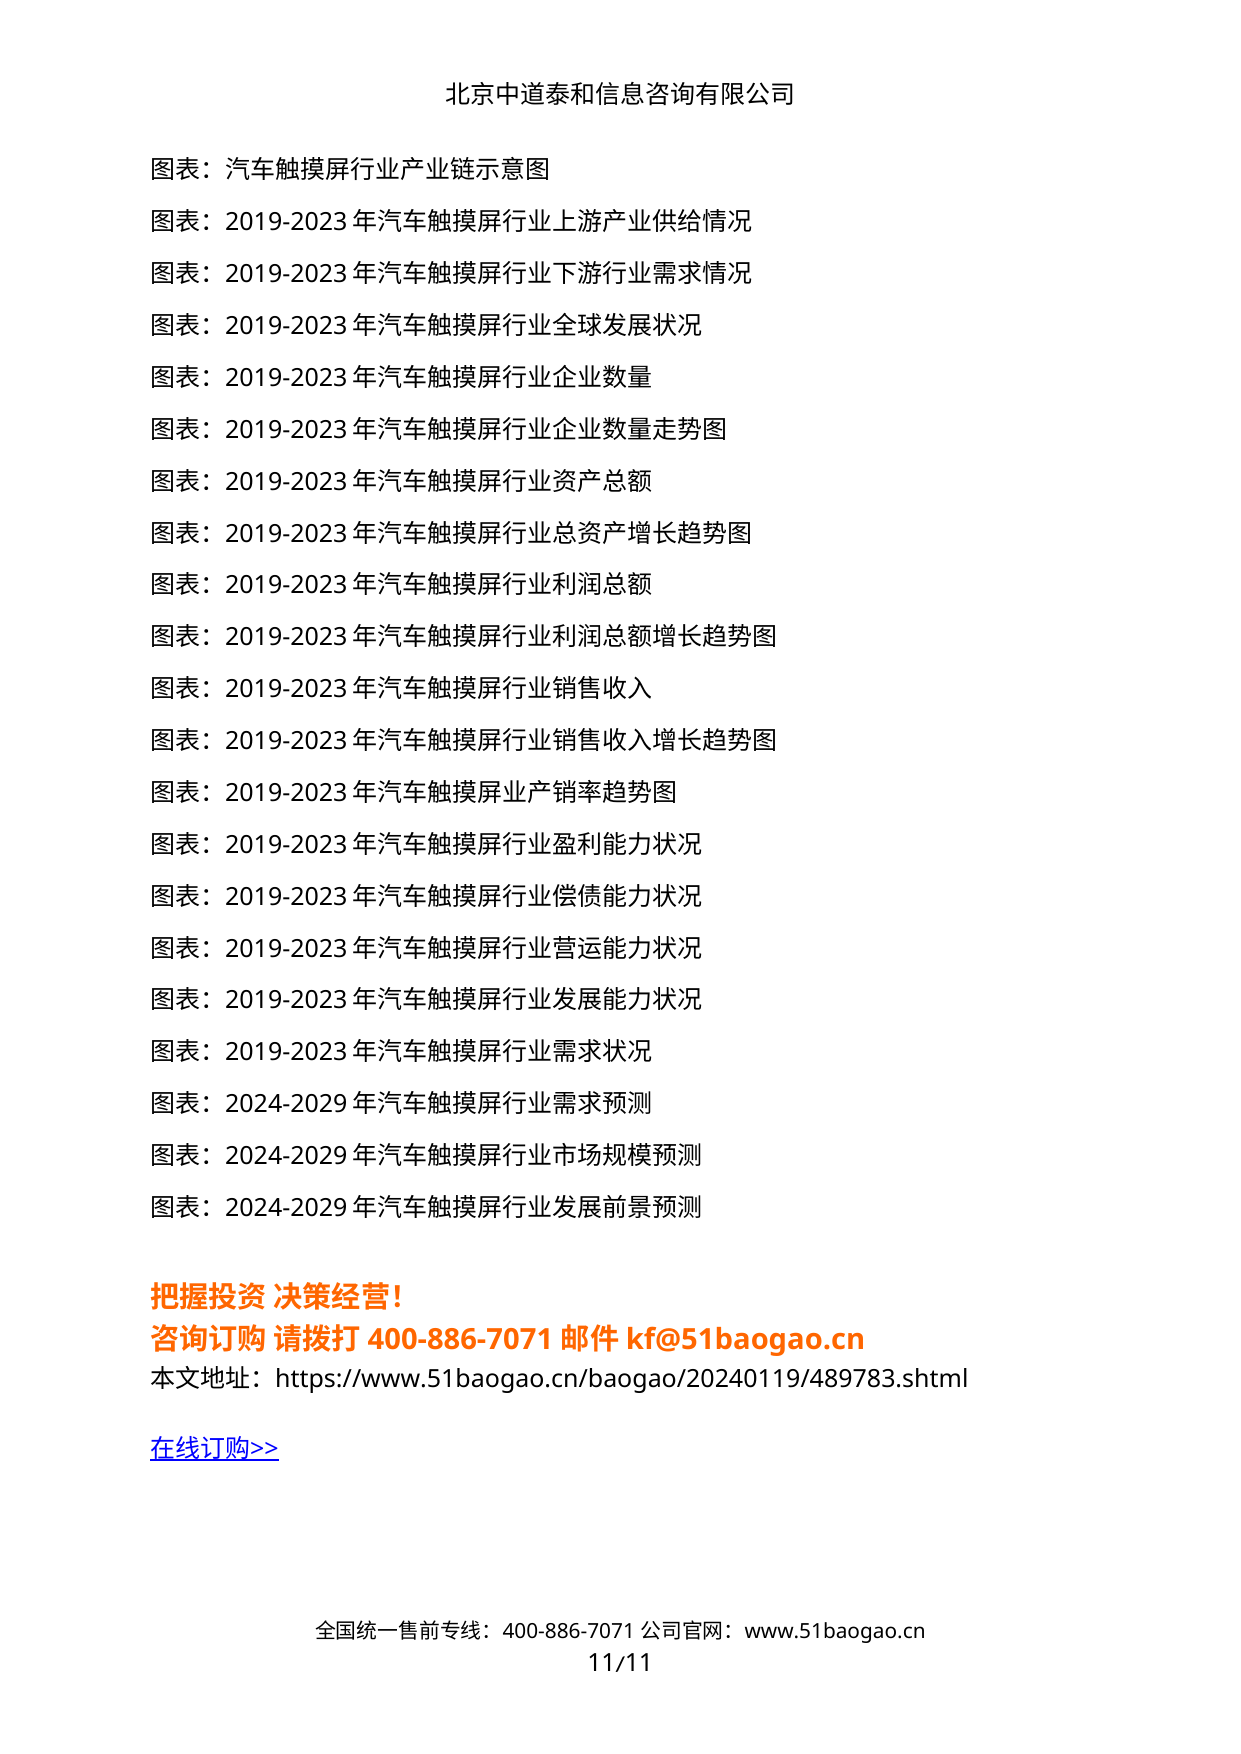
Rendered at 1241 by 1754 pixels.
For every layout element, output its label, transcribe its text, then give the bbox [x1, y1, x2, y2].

text 图表：2019-2023年汽车触摸屏业产销率趋势图 [150, 772, 1090, 809]
text 图表：2019-2023年汽车触摸屏行业上游产业供给情况 [150, 202, 1090, 238]
text 图表：2024-2029年汽车触摸屏行业市场规模预测 [150, 1136, 1090, 1172]
text 图表：2019-2023年汽车触摸屏行业总资产增长趋势图 [150, 513, 1090, 549]
text 图表：2019-2023年汽车触摸屏行业利润总额增长趋势图 [150, 617, 1090, 653]
text 图表：汽车触摸屏行业产业链示意图 [150, 150, 1090, 186]
text 图表：2019-2023年汽车触摸屏行业发展能力状况 [150, 980, 1090, 1016]
text 图表：2019-2023年汽车触摸屏行业企业数量 [150, 357, 1090, 394]
text 图表：2024-2029年汽车触摸屏行业需求预测 [150, 1084, 1090, 1120]
text 把握投资 决策经营！咨询订购 请拨打 400-886-7071 邮件 kf@51baogao.cn本文地址：https://www.51baogao.cn/baogao/20240119/489783.shtml [150, 1239, 1090, 1394]
text 图表：2019-2023年汽车触摸屏行业资产总额 [150, 461, 1090, 497]
text 图表：2019-2023年汽车触摸屏行业下游行业需求情况 [150, 254, 1090, 290]
text 在线订购>> [150, 1394, 1090, 1465]
text 图表：2024-2029年汽车触摸屏行业发展前景预测 [150, 1187, 1090, 1224]
text 图表：2019-2023年汽车触摸屏行业企业数量走势图 [150, 409, 1090, 446]
text 图表：2019-2023年汽车触摸屏行业偿债能力状况 [150, 876, 1090, 912]
text 图表：2019-2023年汽车触摸屏行业销售收入增长趋势图 [150, 721, 1090, 757]
text 图表：2019-2023年汽车触摸屏行业营运能力状况 [150, 928, 1090, 964]
text 图表：2019-2023年汽车触摸屏行业利润总额 [150, 565, 1090, 601]
text 图表：2019-2023年汽车触摸屏行业需求状况 [150, 1032, 1090, 1068]
text 图表：2019-2023年汽车触摸屏行业盈利能力状况 [150, 824, 1090, 861]
text 图表：2019-2023年汽车触摸屏行业销售收入 [150, 669, 1090, 705]
text 图表：2019-2023年汽车触摸屏行业全球发展状况 [150, 306, 1090, 342]
